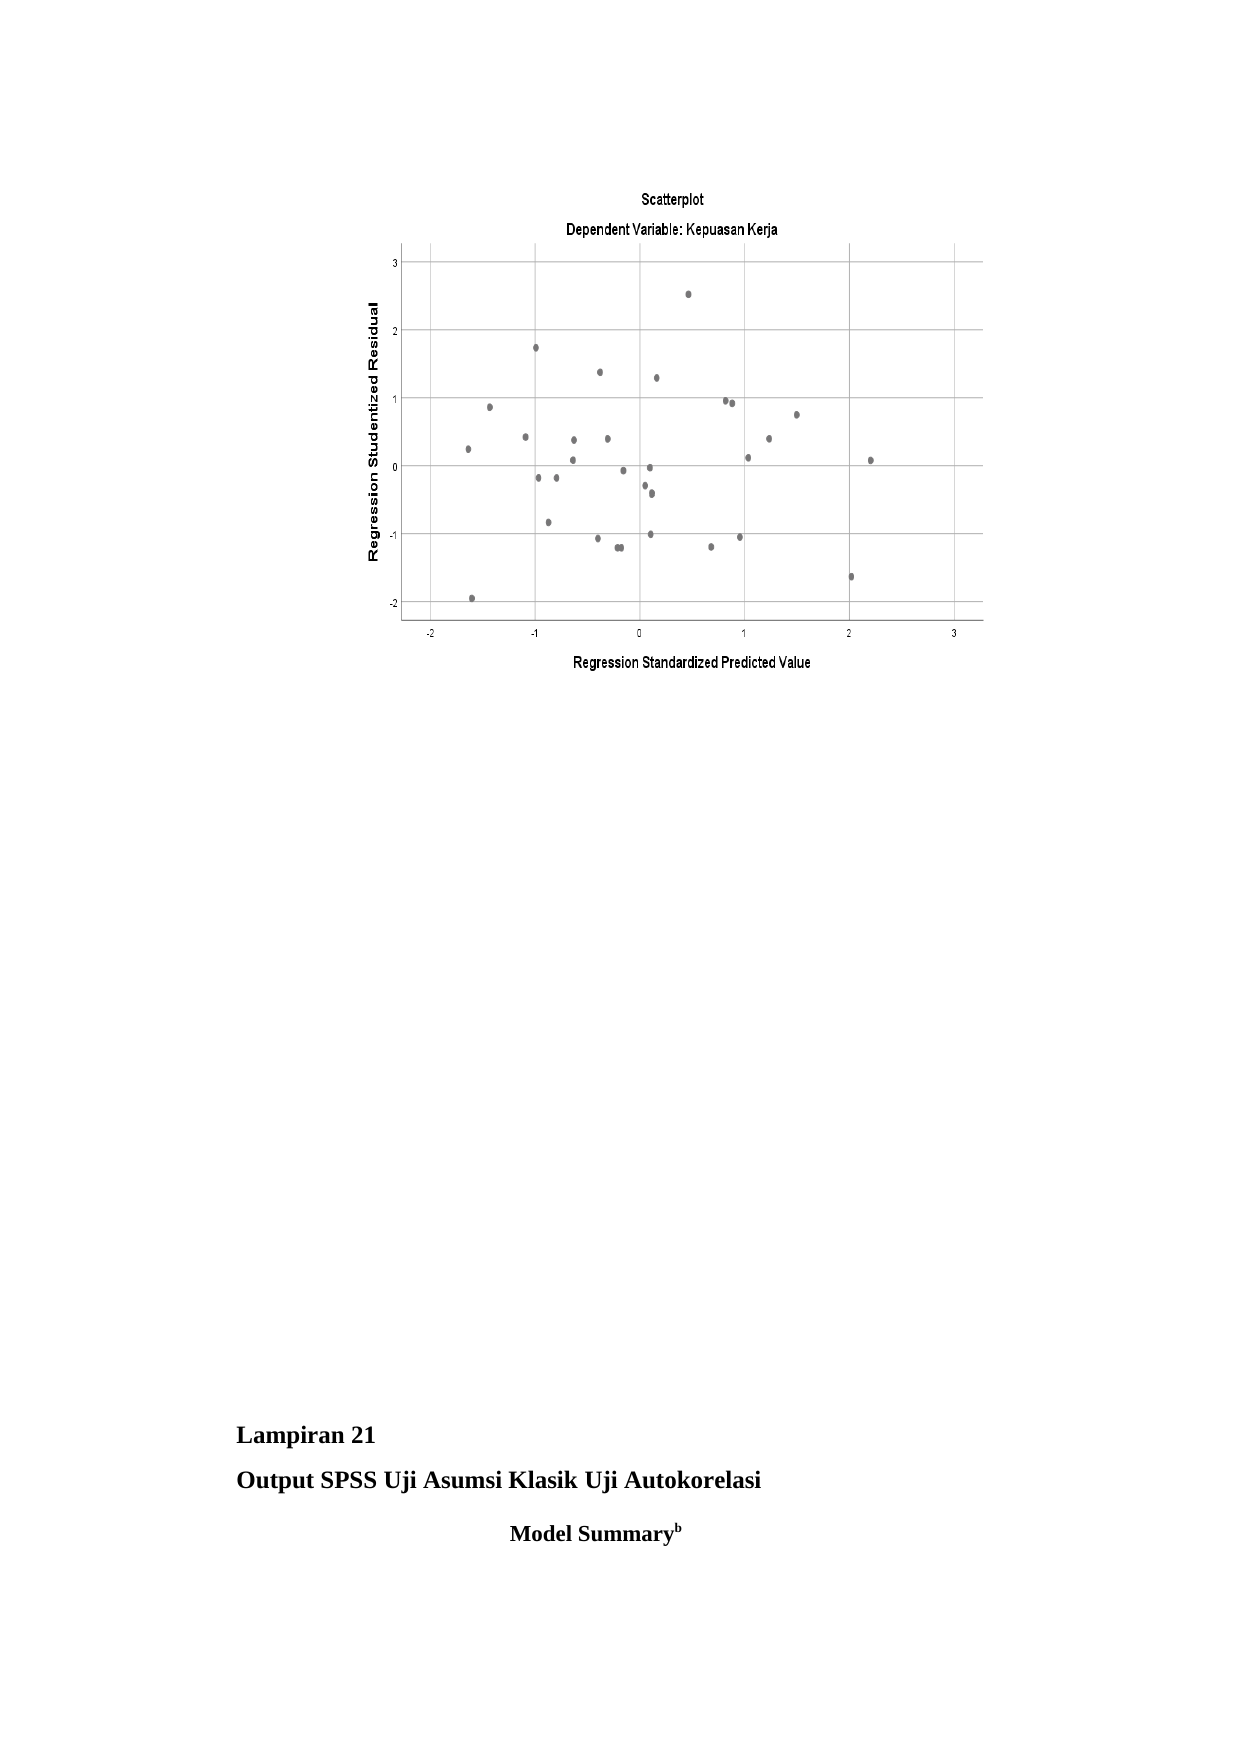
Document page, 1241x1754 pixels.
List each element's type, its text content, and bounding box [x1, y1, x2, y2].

text Lampiran 21 [236, 1420, 1108, 1448]
text Output SPSS Uji Asumsi Klasik Uji Autokorelasi [236, 1465, 1108, 1494]
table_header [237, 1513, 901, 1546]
picture [354, 177, 990, 686]
